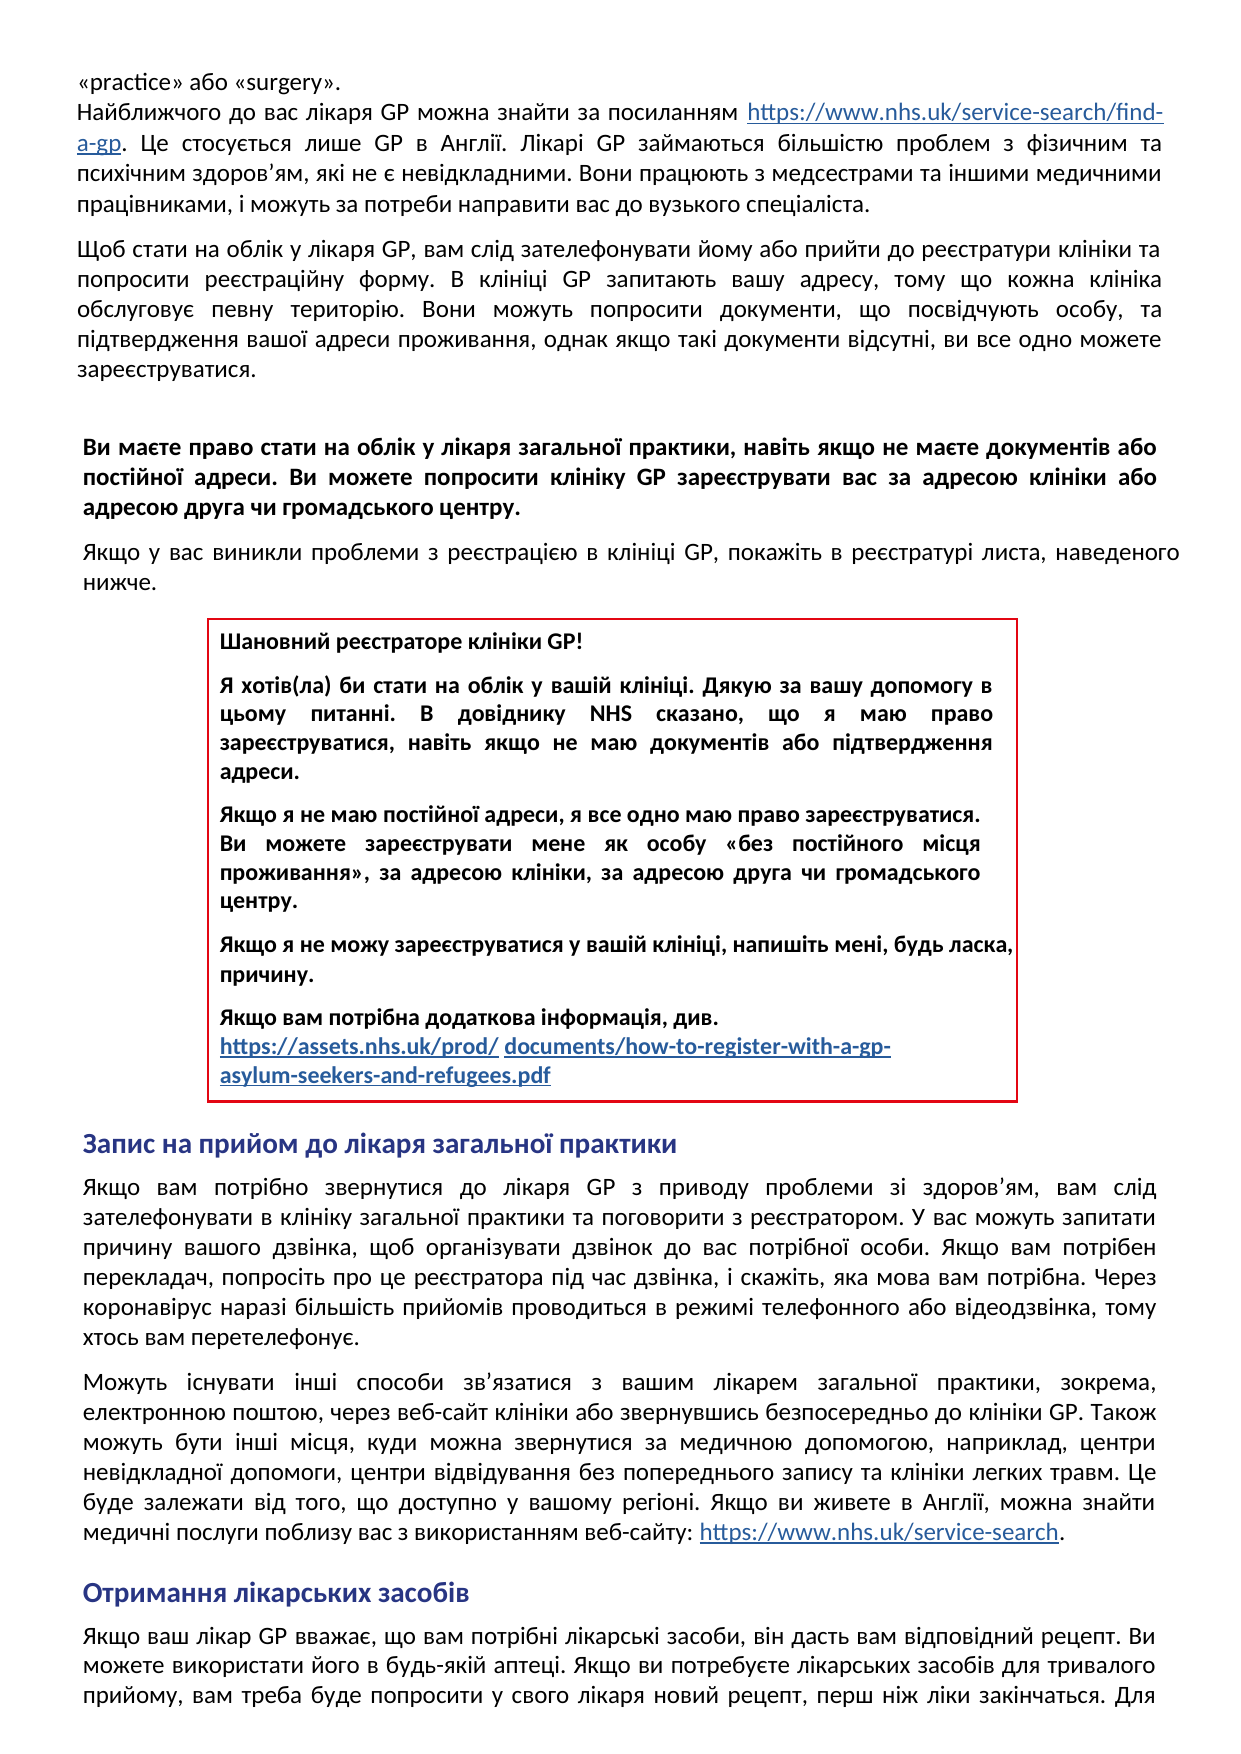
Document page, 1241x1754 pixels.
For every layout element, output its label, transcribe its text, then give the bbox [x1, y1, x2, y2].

subtitle Отримання лікарських засобів [83, 1574, 1182, 1609]
text Щоб стати на облік у лікаря GP, вам слід зателефонувати йому або прийти до реєстратури клініки та попросити реєстраційну форму. В клініці GP запитають вашу адресу, тому що кожна клініка обслуговує певну територію. Вони можуть попросити документи, що посвідчують особу, та підтвердження вашої адреси проживання, однак якщо такі документи відсутні, ви все одно можете зареєструватися. [77, 233, 1163, 383]
text Якщо у вас виникли проблеми з реєстрацією в клініці GP, покажіть в реєстратурі листа, наведеного нижче. [83, 536, 1182, 597]
subtitle Запис на прийом до лікаря загальної практики [83, 1125, 1182, 1161]
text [83, 1620, 1158, 1710]
text Якщо вам потрібно звернутися до лікаря GP з приводу проблеми зі здоров’ям, вам слід зателефонувати в клініку загальної практики та поговорити з реєстратором. У вас можуть запитати причину вашого дзвінка, щоб організувати дзвінок до вас потрібної особи. Якщо вам потрібен перекладач, попросіть про це реєстратора під час дзвінка, і скажіть, яка мова вам потрібна. Через коронавірус наразі більшість прийомів проводиться в режимі телефонного або відеодзвінка, тому хтось вам перетелефонує. [83, 1171, 1158, 1351]
text Найближчого до вас лікаря GP можна знайти за посиланням https://www.nhs.uk/service-search/find-a-gp. Це стосується лише GP в Англії. Лікарі GP займаються більшістю проблем з фізичним та психічним здоров’ям, які не є невідкладними. Вони працюють з медсестрами та іншими медичними працівниками, і можуть за потреби направити вас до вузького спеціаліста. [77, 97, 1163, 219]
text Можуть існувати інші способи зв’язатися з вашим лікарем загальної практики, зокрема, електронною поштою, через веб-сайт клініки або звернувшись безпосередньо до клініки GP. Також можуть бути інші місця, куди можна звернутися за медичною допомогою, наприклад, центри невідкладної допомоги, центри відвідування без попереднього запису та клініки легких травм. Це буде залежати від того, що доступно у вашому регіоні. Якщо ви живете в Англії, можна знайти медичні послуги поблизу вас з використанням веб-сайту: https://www.nhs.uk/service-search. [83, 1367, 1158, 1546]
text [77, 67, 1164, 97]
subtitle Ви маєте право стати на облік у лікаря загальної практики, навіть якщо не маєте документів або постійної адреси. Ви можете попросити клініку GP зареєструвати вас за адресою клініки або адресою друга чи громадського центру. [83, 431, 1158, 521]
